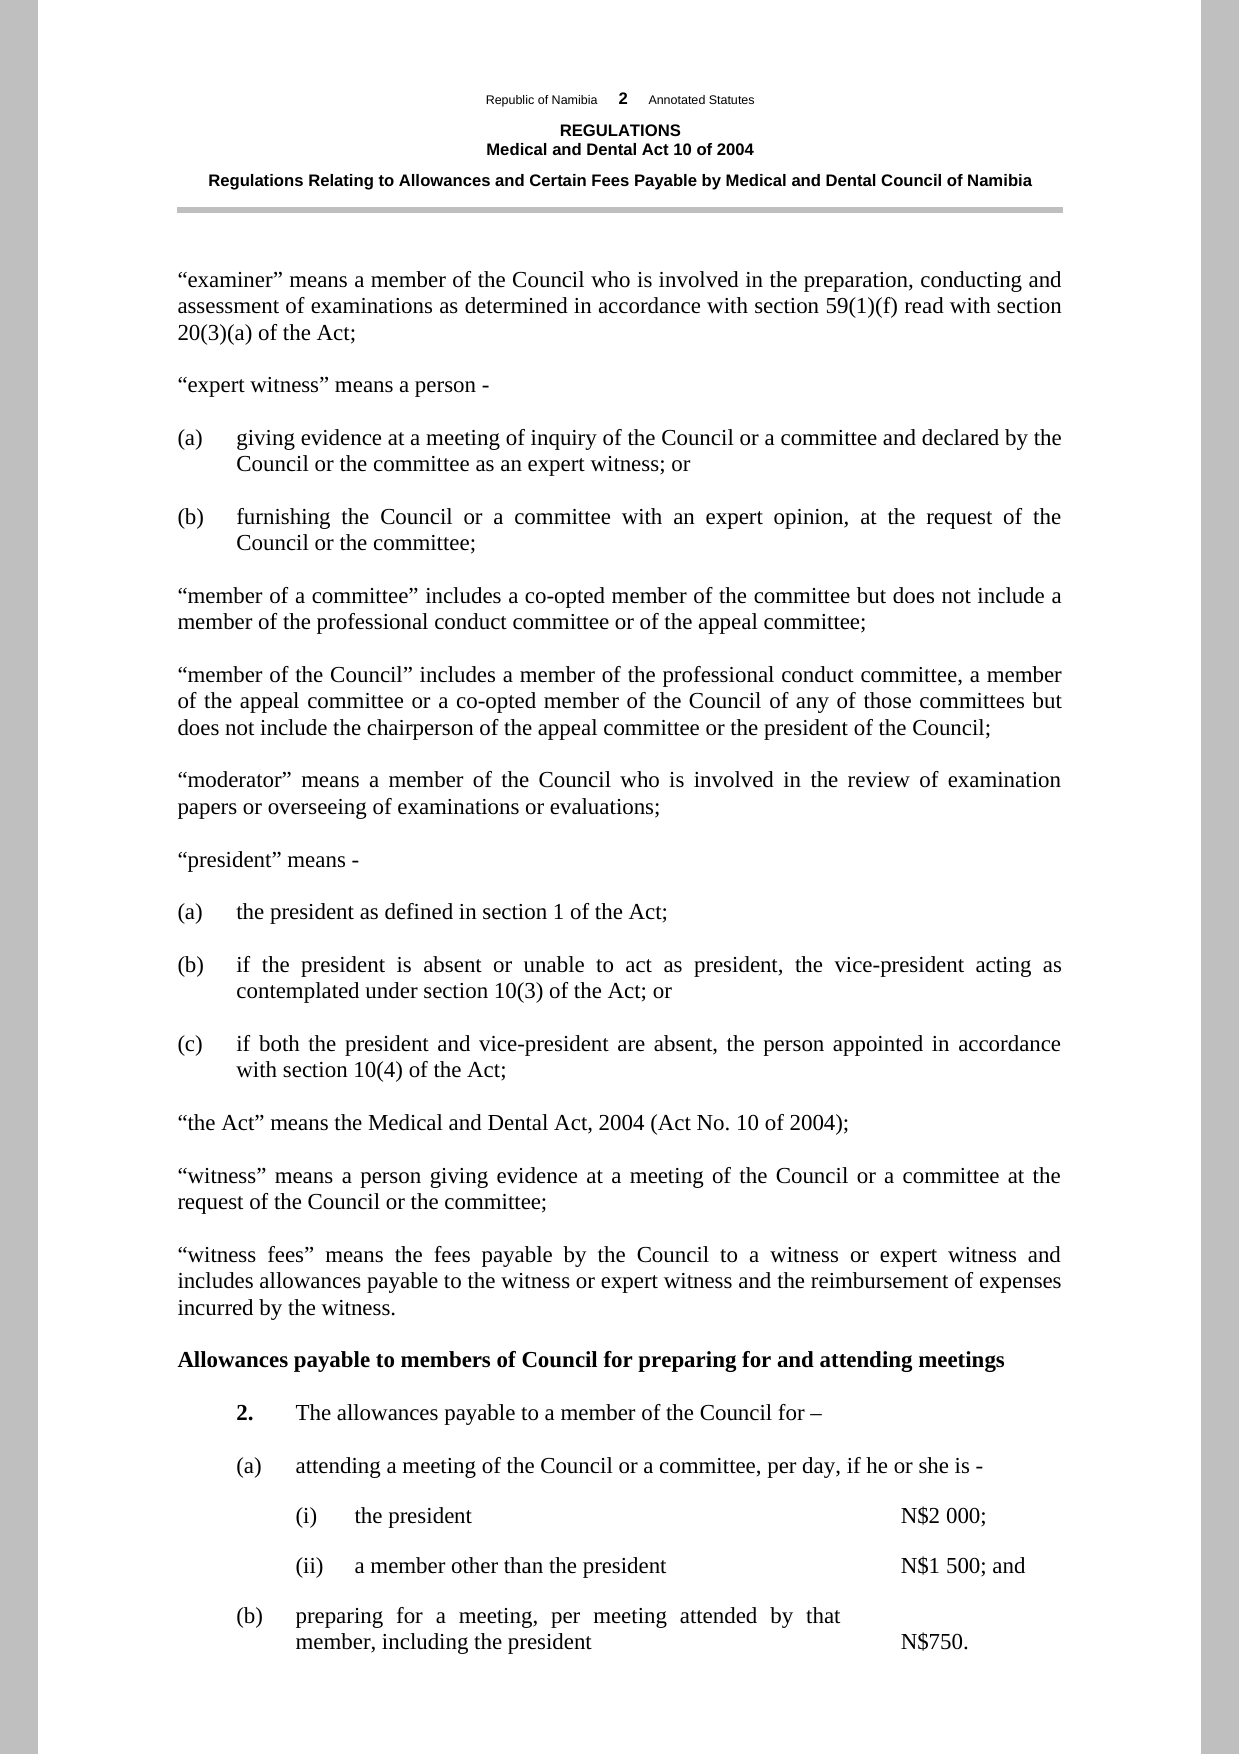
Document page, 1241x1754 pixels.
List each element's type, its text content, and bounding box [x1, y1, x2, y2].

table_cell (b) preparing for a meeting, per meeting attended by that member, including the president [177, 1602, 842, 1654]
table_cell (ii) a member other than the president [177, 1552, 842, 1602]
text Allowances payable to members of Council for preparing for and attending meetings [177, 1346, 1063, 1373]
table_cell N$1 500; and [842, 1552, 1062, 1602]
text “witness” means a person giving evidence at a meeting of the Council or a committee at the request of the Council or the committee; [177, 1162, 1063, 1214]
text “examiner” means a member of the Council who is involved in the preparation, conducting and assessment of examinations as determined in accordance with section 59(1)(f) read with section 20(3)(a) of the Act; [177, 266, 1063, 345]
text “moderator” means a member of the Council who is involved in the review of examination papers or overseeing of examinations or evaluations; [177, 767, 1063, 819]
text “member of a committee” includes a co-opted member of the committee but does not include a member of the professional conduct committee or of the appeal committee; [177, 582, 1063, 635]
text (b) if the president is absent or unable to act as president, the vice-president acting as contemplated under section 10(3) of the Act; or [177, 951, 1063, 1004]
text “expert witness” means a person - [177, 371, 1063, 398]
text 2. The allowances payable to a member of the Council for – [177, 1399, 1063, 1425]
text “witness fees” means the fees payable by the Council to a witness or expert witness and includes allowances payable to the witness or expert witness and the reimbursement of expenses incurred by the witness. [177, 1241, 1063, 1320]
text “the Act” means the Medical and Dental Act, 2004 (Act No. 10 of 2004); [177, 1109, 1063, 1136]
text (a) the president as defined in section 1 of the Act; [177, 898, 1063, 925]
text (b) furnishing the Council or a committee with an expert opinion, at the request of the Council or the committee; [177, 503, 1063, 556]
text “member of the Council” includes a member of the professional conduct committee, a member of the appeal committee or a co-opted member of the Council of any of those committees but does not include the chairperson of the appeal committee or the president of the Council; [177, 661, 1063, 740]
table_header (a) attending a meeting of the Council or a committee, per day, if he or she is - [177, 1452, 1062, 1502]
text (c) if both the president and vice-president are absent, the person appointed in accordance with section 10(4) of the Act; [177, 1030, 1063, 1083]
text (a) giving evidence at a meeting of inquiry of the Council or a committee and declared by the Council or the committee as an expert witness; or [177, 424, 1063, 477]
table_cell (i) the president [177, 1502, 842, 1552]
table_cell N$750. [842, 1602, 1062, 1654]
text “president” means - [177, 846, 1063, 872]
table_cell N$2 000; [842, 1502, 1062, 1552]
